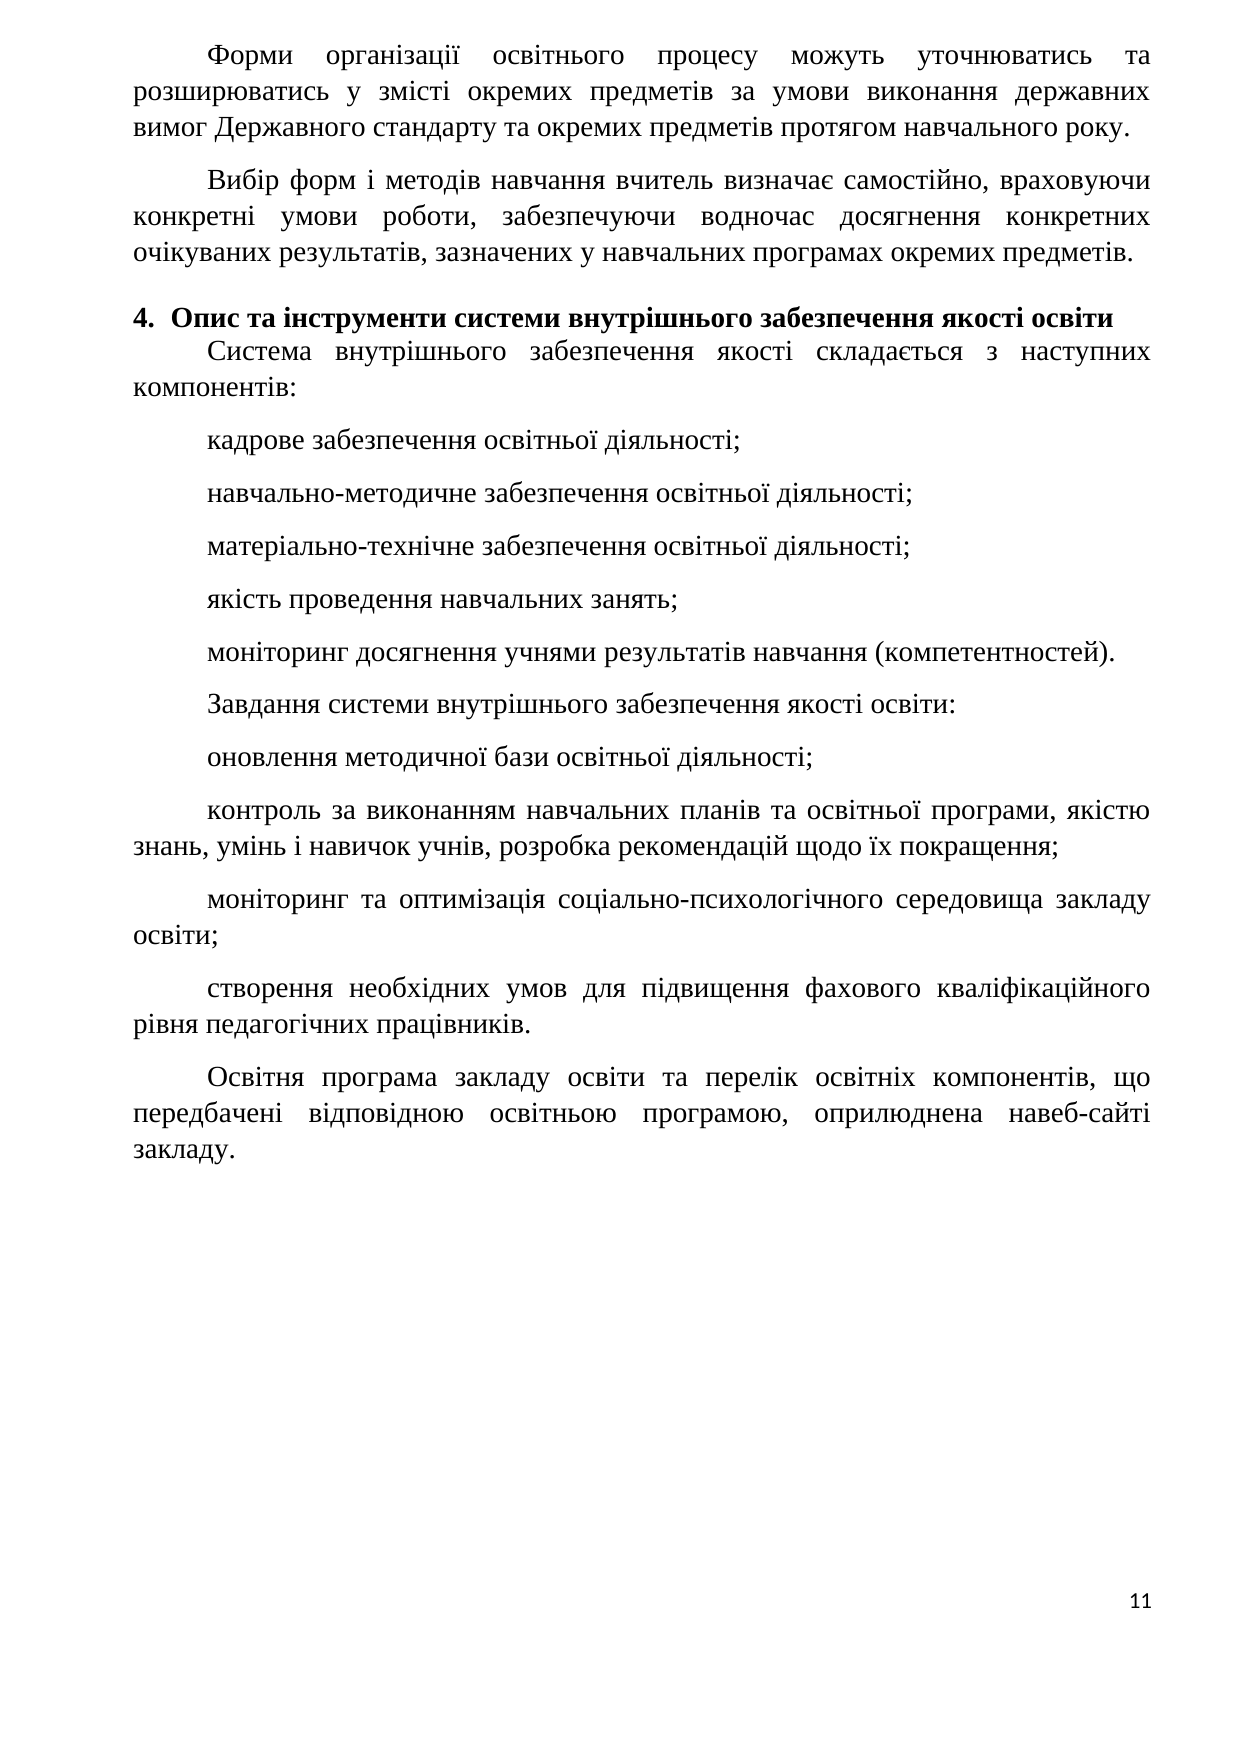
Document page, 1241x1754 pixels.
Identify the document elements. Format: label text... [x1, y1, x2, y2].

text Система внутрішнього забезпечення якості складається з наступних компонентів: [133, 333, 1152, 403]
text Освітня програма закладу освіти та перелік освітніх компонентів, що передбачені відповідною освітньою програмою, оприлюднена навеб-сайті закладу. [133, 1059, 1152, 1165]
text моніторинг та оптимізація соціально-психологічного середовища закладу освіти; [133, 881, 1152, 951]
text оновлення методичної бази освітньої діяльності; [133, 739, 1152, 773]
text навчально-методичне забезпечення освітньої діяльності; [133, 475, 1152, 509]
text контроль за виконанням навчальних планів та освітньої програми, якістю знань, умінь і навичок учнів, розробка рекомендацій щодо їх покращення; [133, 792, 1152, 862]
list Опис та інструменти системи внутрішнього забезпечення якості освіти [95, 300, 1152, 333]
text матеріально-технічне забезпечення освітньої діяльності; [133, 528, 1152, 562]
text Форми організації освітнього процесу можуть уточнюватись та розширюватись у змісті окремих предметів за умови виконання державних вимог Державного стандарту та окремих предметів протягом навчального року. [133, 37, 1152, 143]
text створення необхідних умов для підвищення фахового кваліфікаційного рівня педагогічних працівників. [133, 970, 1152, 1040]
text Завдання системи внутрішнього забезпечення якості освіти: [133, 686, 1152, 720]
text моніторинг досягнення учнями результатів навчання (компетентностей). [133, 634, 1152, 667]
text кадрове забезпечення освітньої діяльності; [133, 422, 1152, 456]
text якість проведення навчальних занять; [133, 581, 1152, 614]
text Вибір форм і методів навчання вчитель визначає самостійно, враховуючи конкретні умови роботи, забезпечуючи водночас досягнення конкретних очікуваних результатів, зазначених у навчальних програмах окремих предметів. [133, 162, 1152, 268]
